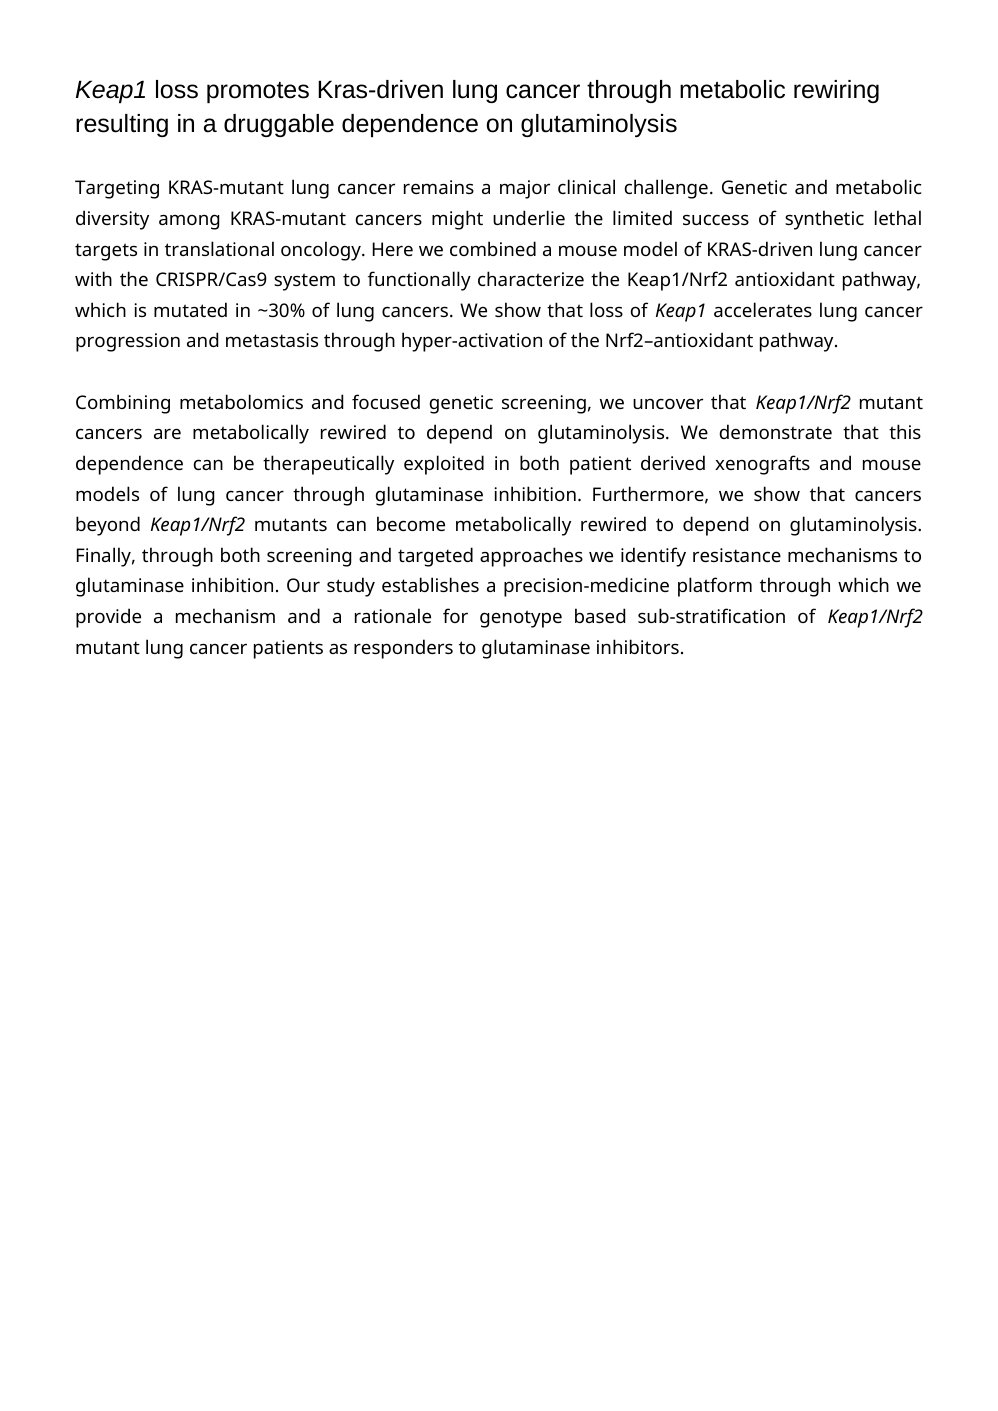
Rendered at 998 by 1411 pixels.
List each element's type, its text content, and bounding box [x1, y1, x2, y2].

text Keap1 loss promotes Kras-driven lung cancer through metabolic rewiring resulting in a druggable dependence on glutaminolysis [75, 75, 923, 138]
text Targeting KRAS-mutant lung cancer remains a major clinical challenge. Genetic and metabolic diversity among KRAS-mutant cancers might underlie the limited success of synthetic lethal targets in translational oncology. Here we combined a mouse model of KRAS-driven lung cancer with the CRISPR/Cas9 system to functionally characterize the Keap1/Nrf2 antioxidant pathway, which is mutated in ~30% of lung cancers. We show that loss of Keap1 accelerates lung cancer progression and metastasis through hyper-activation of the Nrf2–antioxidant pathway. [75, 174, 923, 353]
text Combining metabolomics and focused genetic screening, we uncover that Keap1/Nrf2 mutant cancers are metabolically rewired to depend on glutaminolysis. We demonstrate that this dependence can be therapeutically exploited in both patient derived xenografts and mouse models of lung cancer through glutaminase inhibition. Furthermore, we show that cancers beyond Keap1/Nrf2 mutants can become metabolically rewired to depend on glutaminolysis. Finally, through both screening and targeted approaches we identify resistance mechanisms to glutaminase inhibition. Our study establishes a precision-medicine platform through which we provide a mechanism and a rationale for genotype based sub-stratification of Keap1/Nrf2 mutant lung cancer patients as responders to glutaminase inhibitors. [75, 389, 923, 659]
